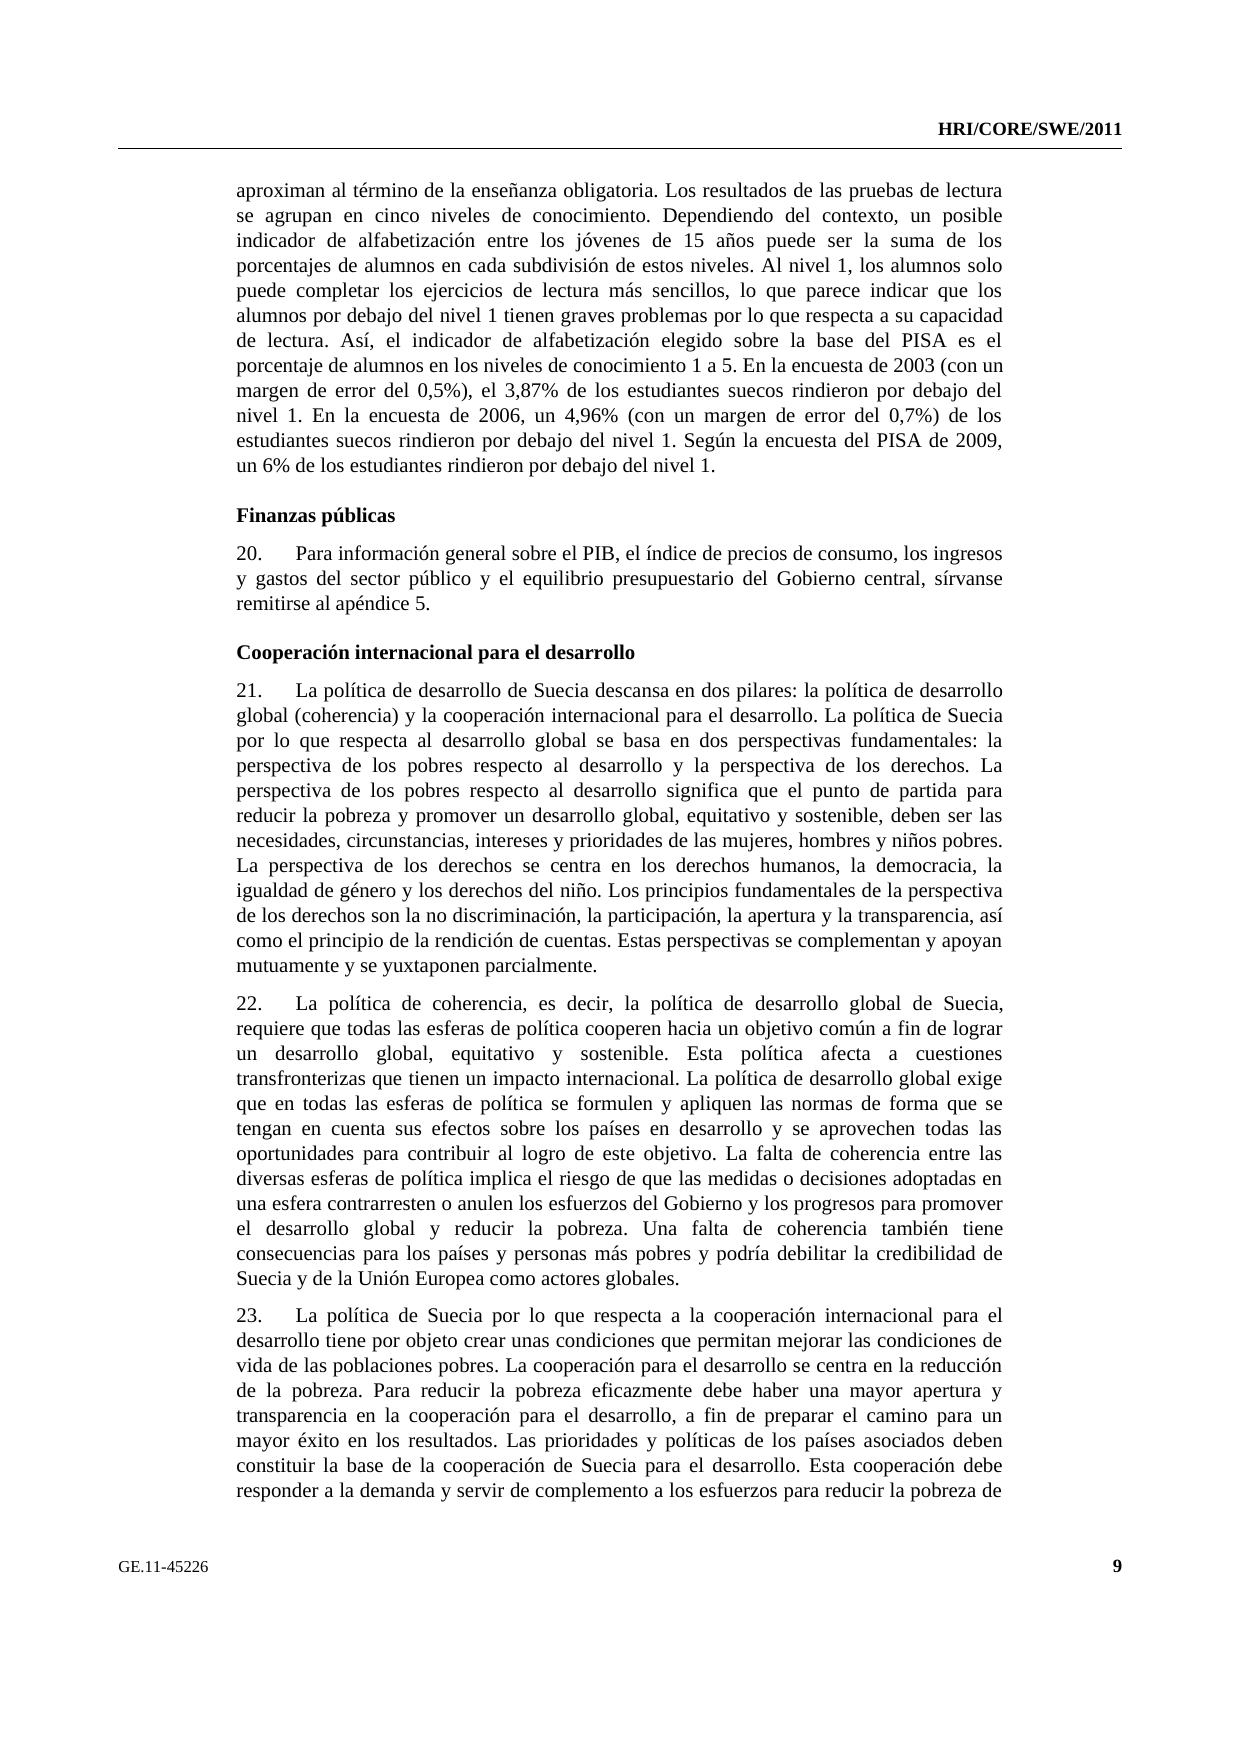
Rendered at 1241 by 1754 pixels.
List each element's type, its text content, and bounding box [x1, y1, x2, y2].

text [236, 177, 1004, 477]
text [236, 1302, 1004, 1502]
text 21. La política de desarrollo de Suecia descansa en dos pilares: la política de desarrollo global (coherencia) y la cooperación internacional para el desarrollo. La política de Suecia por lo que respecta al desarrollo global se basa en dos perspectivas fundamentales: la perspectiva de los pobres respecto al desarrollo y la perspectiva de los derechos. La perspectiva de los pobres respecto al desarrollo significa que el punto de partida para reducir la pobreza y promover un desarrollo global, equitativo y sostenible, deben ser las necesidades, circunstancias, intereses y prioridades de las mujeres, hombres y niños pobres. La perspectiva de los derechos se centra en los derechos humanos, la democracia, la igualdad de género y los derechos del niño. Los principios fundamentales de la perspectiva de los derechos son la no discriminación, la participación, la apertura y la transparencia, así como el principio de la rendición de cuentas. Estas perspectivas se complementan y apoyan mutuamente y se yuxtaponen parcialmente. [236, 677, 1004, 977]
text 20. Para información general sobre el PIB, el índice de precios de consumo, los ingresos y gastos del sector público y el equilibrio presupuestario del Gobierno central, sírvanse remitirse al apéndice 5. [236, 540, 1004, 615]
text Cooperación internacional para el desarrollo [118, 640, 1004, 665]
text Finanzas públicas [118, 502, 1004, 527]
text 22. La política de coherencia, es decir, la política de desarrollo global de Suecia, requiere que todas las esferas de política cooperen hacia un objetivo común a fin de lograr un desarrollo global, equitativo y sostenible. Esta política afecta a cuestiones transfronterizas que tienen un impacto internacional. La política de desarrollo global exige que en todas las esferas de política se formulen y apliquen las normas de forma que se tengan en cuenta sus efectos sobre los países en desarrollo y se aprovechen todas las oportunidades para contribuir al logro de este objetivo. La falta de coherencia entre las diversas esferas de política implica el riesgo de que las medidas o decisiones adoptadas en una esfera contrarresten o anulen los esfuerzos del Gobierno y los progresos para promover el desarrollo global y reducir la pobreza. Una falta de coherencia también tiene consecuencias para los países y personas más pobres y podría debilitar la credibilidad de Suecia y de la Unión Europea como actores globales. [236, 990, 1004, 1290]
